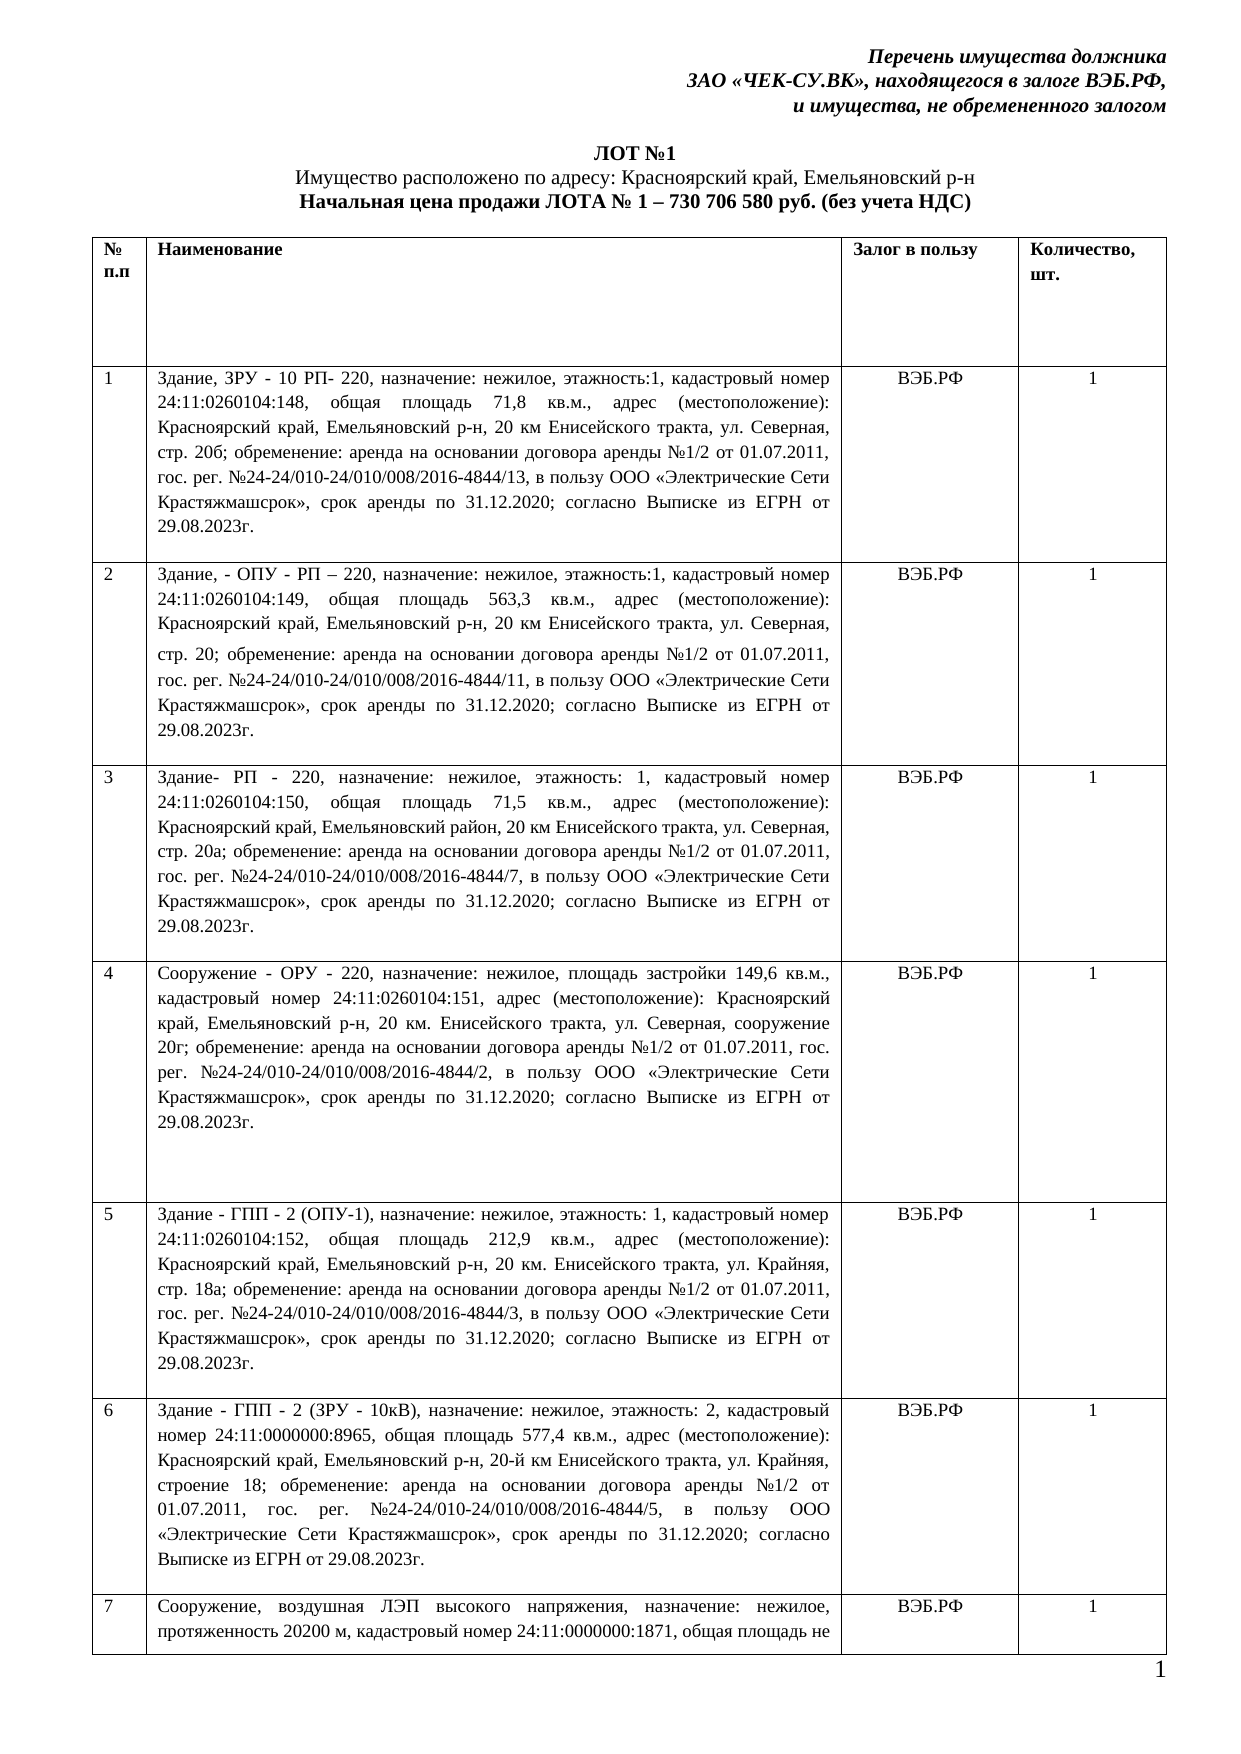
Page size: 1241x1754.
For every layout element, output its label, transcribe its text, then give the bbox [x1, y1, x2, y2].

table_cell Здание - ГПП - 2 (ЗРУ - 10кВ), назначение: нежилое, этажность: 2, кадастровый номер 24:11:0000000:8965, общая площадь 577,4 кв.м., адрес (местоположение): Красноярский край, Емельяновский р-н, 20-й км Енисейского тракта, ул. Крайняя, строение 18; обременение: аренда на основании договора аренды №1/2 от 01.07.2011, гос. рег. №24-24/010-24/010/008/2016-4844/5, в пользу ООО «Электрические Сети Крастяжмашсрок», срок аренды по 31.12.2020; согласно Выписке из ЕГРН от 29.08.2023г. [147, 1399, 841, 1594]
text Имущество расположено по адресу: Красноярский край, Емельяновский р-н [103, 165, 1167, 189]
table_cell 7 [93, 1595, 146, 1653]
table_cell 1 [1019, 766, 1166, 961]
table_cell ВЭБ.РФ [842, 563, 1018, 765]
table_header Количество, шт. [1019, 238, 1166, 366]
table_cell ВЭБ.РФ [842, 1399, 1018, 1594]
text Начальная цена продажи ЛОТА № 1 – 730 706 580 руб. (без учета НДС) [103, 189, 1167, 213]
table_cell Здание- РП - 220, назначение: нежилое, этажность: 1, кадастровый номер 24:11:0260104:150, общая площадь 71,5 кв.м., адрес (местоположение): Красноярский край, Емельяновский район, 20 км Енисейского тракта, ул. Северная, стр. 20а; обременение: аренда на основании договора аренды №1/2 от 01.07.2011, гос. рег. №24-24/010-24/010/008/2016-4844/7, в пользу ООО «Электрические Сети Крастяжмашсрок», срок аренды по 31.12.2020; согласно Выписке из ЕГРН от 29.08.2023г. [147, 766, 841, 961]
table_cell ВЭБ.РФ [842, 766, 1018, 961]
table_cell 5 [93, 1203, 146, 1398]
table_cell ВЭБ.РФ [842, 1203, 1018, 1398]
table_cell ВЭБ.РФ [842, 1595, 1018, 1653]
table_cell 2 [93, 563, 146, 765]
table_cell ВЭБ.РФ [842, 962, 1018, 1202]
text Перечень имущества должника [103, 44, 1167, 68]
text ЗАО «ЧЕК-СУ.ВК», находящегося в залоге ВЭБ.РФ, [103, 68, 1167, 92]
table_cell 1 [1019, 1595, 1166, 1653]
table_cell 1 [1019, 1399, 1166, 1594]
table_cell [147, 1595, 841, 1653]
table_header Залог в пользу [842, 238, 1018, 366]
table_cell 6 [93, 1399, 146, 1594]
table_cell 1 [1019, 563, 1166, 765]
table_cell Здание, - ОПУ - РП – 220, назначение: нежилое, этажность:1, кадастровый номер 24:11:0260104:149, общая площадь 563,3 кв.м., адрес (местоположение): Красноярский край, Емельяновский р-н, 20 км Енисейского тракта, ул. Северная, стр. 20; обременение: аренда на основании договора аренды №1/2 от 01.07.2011, гос. рег. №24-24/010-24/010/008/2016-4844/11, в пользу ООО «Электрические Сети Крастяжмашсрок», срок аренды по 31.12.2020; согласно Выписке из ЕГРН от 29.08.2023г. [147, 563, 841, 765]
table_cell 1 [1019, 367, 1166, 562]
table_cell 4 [93, 962, 146, 1202]
table_cell Здание, ЗРУ - 10 РП- 220, назначение: нежилое, этажность:1, кадастровый номер 24:11:0260104:148, общая площадь 71,8 кв.м., адрес (местоположение): Красноярский край, Емельяновский р-н, 20 км Енисейского тракта, ул. Северная, стр. 20б; обременение: аренда на основании договора аренды №1/2 от 01.07.2011, гос. рег. №24-24/010-24/010/008/2016-4844/13, в пользу ООО «Электрические Сети Крастяжмашсрок», срок аренды по 31.12.2020; согласно Выписке из ЕГРН от 29.08.2023г. [147, 367, 841, 562]
table_header № п.п [93, 238, 146, 366]
text и имущества, не обремененного залогом [103, 92, 1167, 117]
table_cell 1 [1019, 962, 1166, 1202]
table_header Наименование [147, 238, 841, 366]
table_cell 1 [1019, 1203, 1166, 1398]
table_cell Здание - ГПП - 2 (ОПУ-1), назначение: нежилое, этажность: 1, кадастровый номер 24:11:0260104:152, общая площадь 212,9 кв.м., адрес (местоположение): Красноярский край, Емельяновский р-н, 20 км. Енисейского тракта, ул. Крайняя, стр. 18а; обременение: аренда на основании договора аренды №1/2 от 01.07.2011, гос. рег. №24-24/010-24/010/008/2016-4844/3, в пользу ООО «Электрические Сети Крастяжмашсрок», срок аренды по 31.12.2020; согласно Выписке из ЕГРН от 29.08.2023г. [147, 1203, 841, 1398]
table_cell 1 [93, 367, 146, 562]
table_cell ВЭБ.РФ [842, 367, 1018, 562]
text ЛОТ №1 [103, 141, 1167, 165]
table_cell 3 [93, 766, 146, 961]
table_cell Сооружение - ОРУ - 220, назначение: нежилое, площадь застройки 149,6 кв.м., кадастровый номер 24:11:0260104:151, адрес (местоположение): Красноярский край, Емельяновский р-н, 20 км. Енисейского тракта, ул. Северная, сооружение 20г; обременение: аренда на основании договора аренды №1/2 от 01.07.2011, гос. рег. №24-24/010-24/010/008/2016-4844/2, в пользу ООО «Электрические Сети Крастяжмашсрок», срок аренды по 31.12.2020; согласно Выписке из ЕГРН от 29.08.2023г. [147, 962, 841, 1202]
